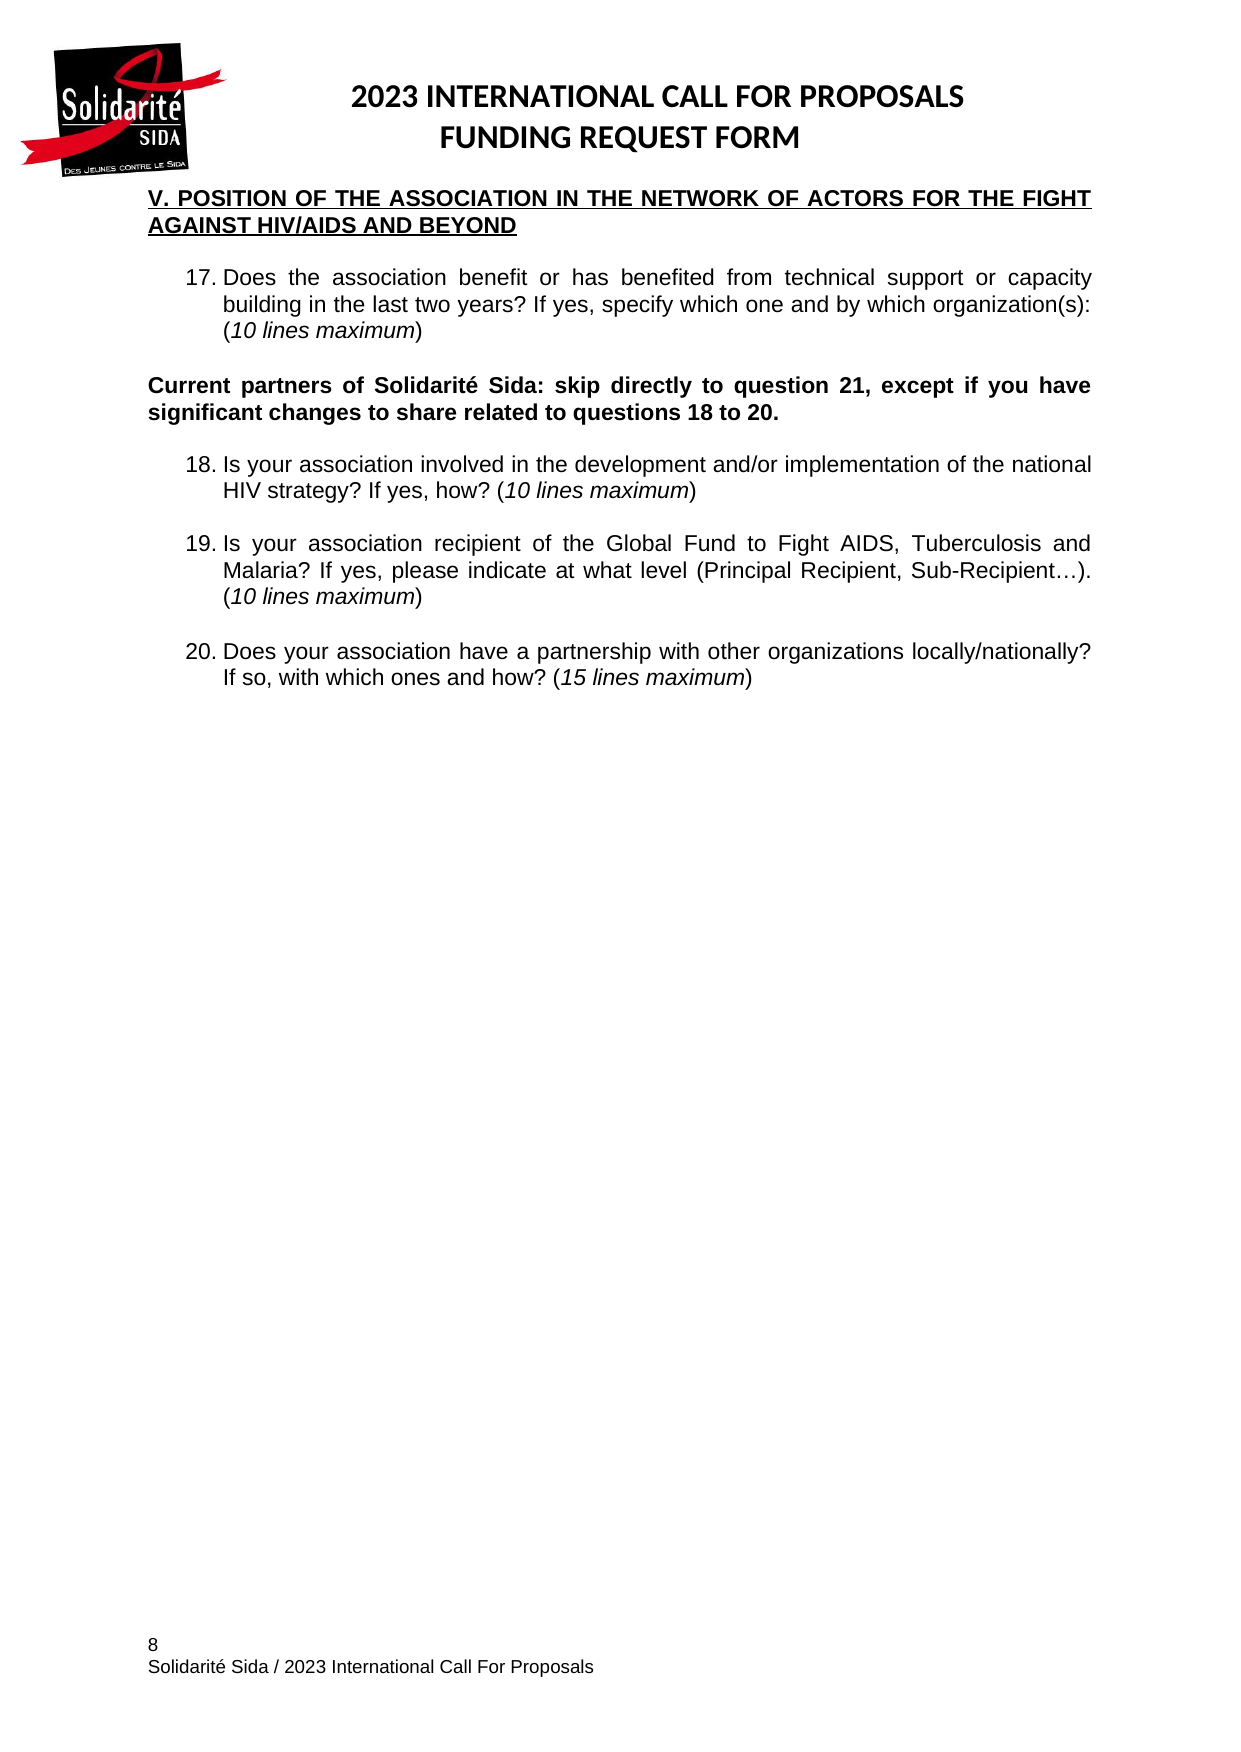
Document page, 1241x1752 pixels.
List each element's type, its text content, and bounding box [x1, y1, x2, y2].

text V. POSITION OF THE ASSOCIATION IN THE NETWORK OF ACTORS FOR THE FIGHT AGAINST HIV/AIDS AND BEYOND [148, 209, 1092, 238]
list Does the association benefit or has benefited from technical support or capacity building in the last two years? If yes, specify which one and by which organization(s): (10 lines maximum) [185, 264, 1092, 343]
list Does your association have a partnership with other organizations locally/nationally? If so, with which ones and how? (15 lines maximum) [185, 638, 1092, 691]
list Is your association recipient of the Global Fund to Fight AIDS, Tuberculosis and Malaria? If yes, please indicate at what level (Principal Recipient, Sub-Recipient…). (10 lines maximum) [185, 530, 1092, 609]
list Is your association involved in the development and/or implementation of the national HIV strategy? If yes, how? (10 lines maximum) [185, 451, 1092, 504]
picture [20, 23, 227, 196]
text V. POSITION OF THE ASSOCIATION IN THE NETWORK OF ACTORS FOR THE FIGHT AGAINST HIV/AIDS AND BEYOND [148, 185, 1092, 208]
text Current partners of Solidarité Sida: skip directly to question 21, except if you have significant changes to share related to questions 18 to 20. [148, 372, 1092, 425]
